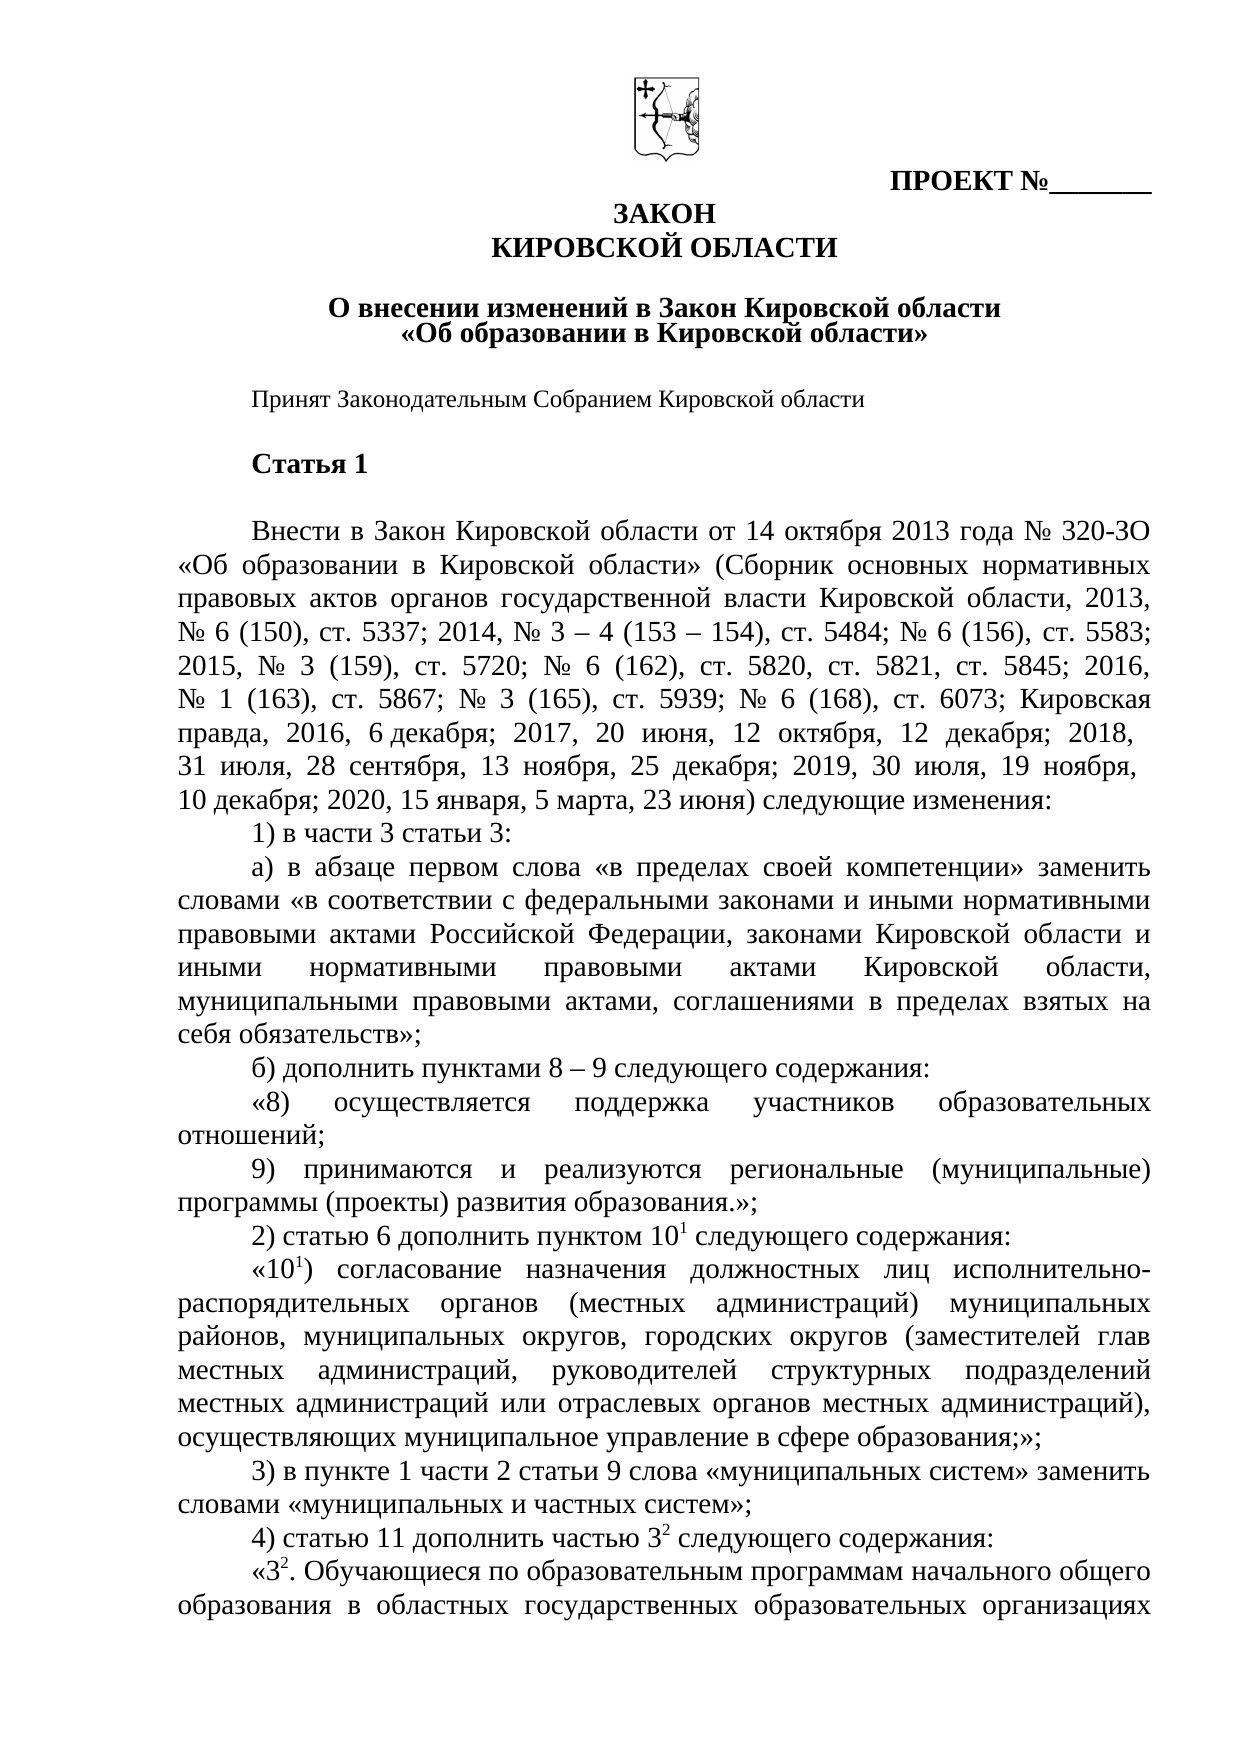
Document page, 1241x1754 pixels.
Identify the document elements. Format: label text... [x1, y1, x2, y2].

text 4) статью 11 дополнить частью 32 следующего содержания: [177, 1520, 1152, 1553]
text «101) согласование назначения должностных лиц исполнительно-распорядительных органов (местных администраций) муниципальных районов, муниципальных округов, городских округов (заместителей глав местных администраций, руководителей структурных подразделений местных администраций или отраслевых органов местных администраций), осуществляющих муниципальное управление в сфере образования;»; [177, 1251, 1152, 1453]
text КИРОВСКОЙ ОБЛАСТИ [177, 230, 1152, 263]
subtitle О внесении изменений в Закон Кировской области [177, 297, 1152, 322]
text 3) в пункте 1 части 2 статьи 9 слова «муниципальных систем» заменить словами «муниципальных и частных систем»; [177, 1453, 1152, 1520]
picture [629, 73, 700, 163]
text Статья 1 [177, 446, 1152, 480]
text а) в абзаце первом слова «в пределах своей компетенции» заменить словами «в соответствии с федеральными законами и иными нормативными правовыми актами Российской Федерации, законами Кировской области и иными нормативными правовыми актами Кировской области, муниципальными правовыми актами, соглашениями в пределах взятых на себя обязательств»; [177, 849, 1152, 1050]
text ЗАКОН [177, 196, 1152, 230]
text б) дополнить пунктами 8 – 9 следующего содержания: [177, 1050, 1152, 1084]
text Принят Законодательным Собранием Кировской области [177, 384, 1152, 413]
text 1) в части 3 статьи 3: [177, 815, 1152, 849]
text 2) статью 6 дополнить пунктом 101 следующего содержания: [177, 1218, 1152, 1251]
text ПРОЕКТ №_______ [177, 163, 1152, 196]
text «8) осуществляется поддержка участников образовательных отношений; [177, 1084, 1152, 1151]
text 9) принимаются и реализуются региональные (муниципальные) программы (проекты) развития образования.»; [177, 1151, 1152, 1218]
text Внести в Закон Кировской области от 14 октября 2013 года № 320-ЗО «Об образовании в Кировской области» (Сборник основных нормативных правовых актов органов государственной власти Кировской области, 2013, № 6 (150), ст. 5337; 2014, № 3 – 4 (153 – 154), ст. 5484; № 6 (156), ст. 5583; 2015, № 3 (159), ст. 5720; № 6 (162), ст. 5820, ст. 5821, ст. 5845; 2016, № 1 (163), ст. 5867; № 3 (165), ст. 5939; № 6 (168), ст. 6073; Кировская правда, 2016, 6 декабря; 2017, 20 июня, 12 октября, 12 декабря; 2018, 31 июля, 28 сентября, 13 ноября, 25 декабря; 2019, 30 июля, 19 ноября, 10 декабря; 2020, 15 января, 5 марта, 23 июня) следующие изменения: [177, 513, 1152, 815]
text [177, 1553, 1152, 1620]
subtitle «Об образовании в Кировской области» [177, 322, 1152, 347]
